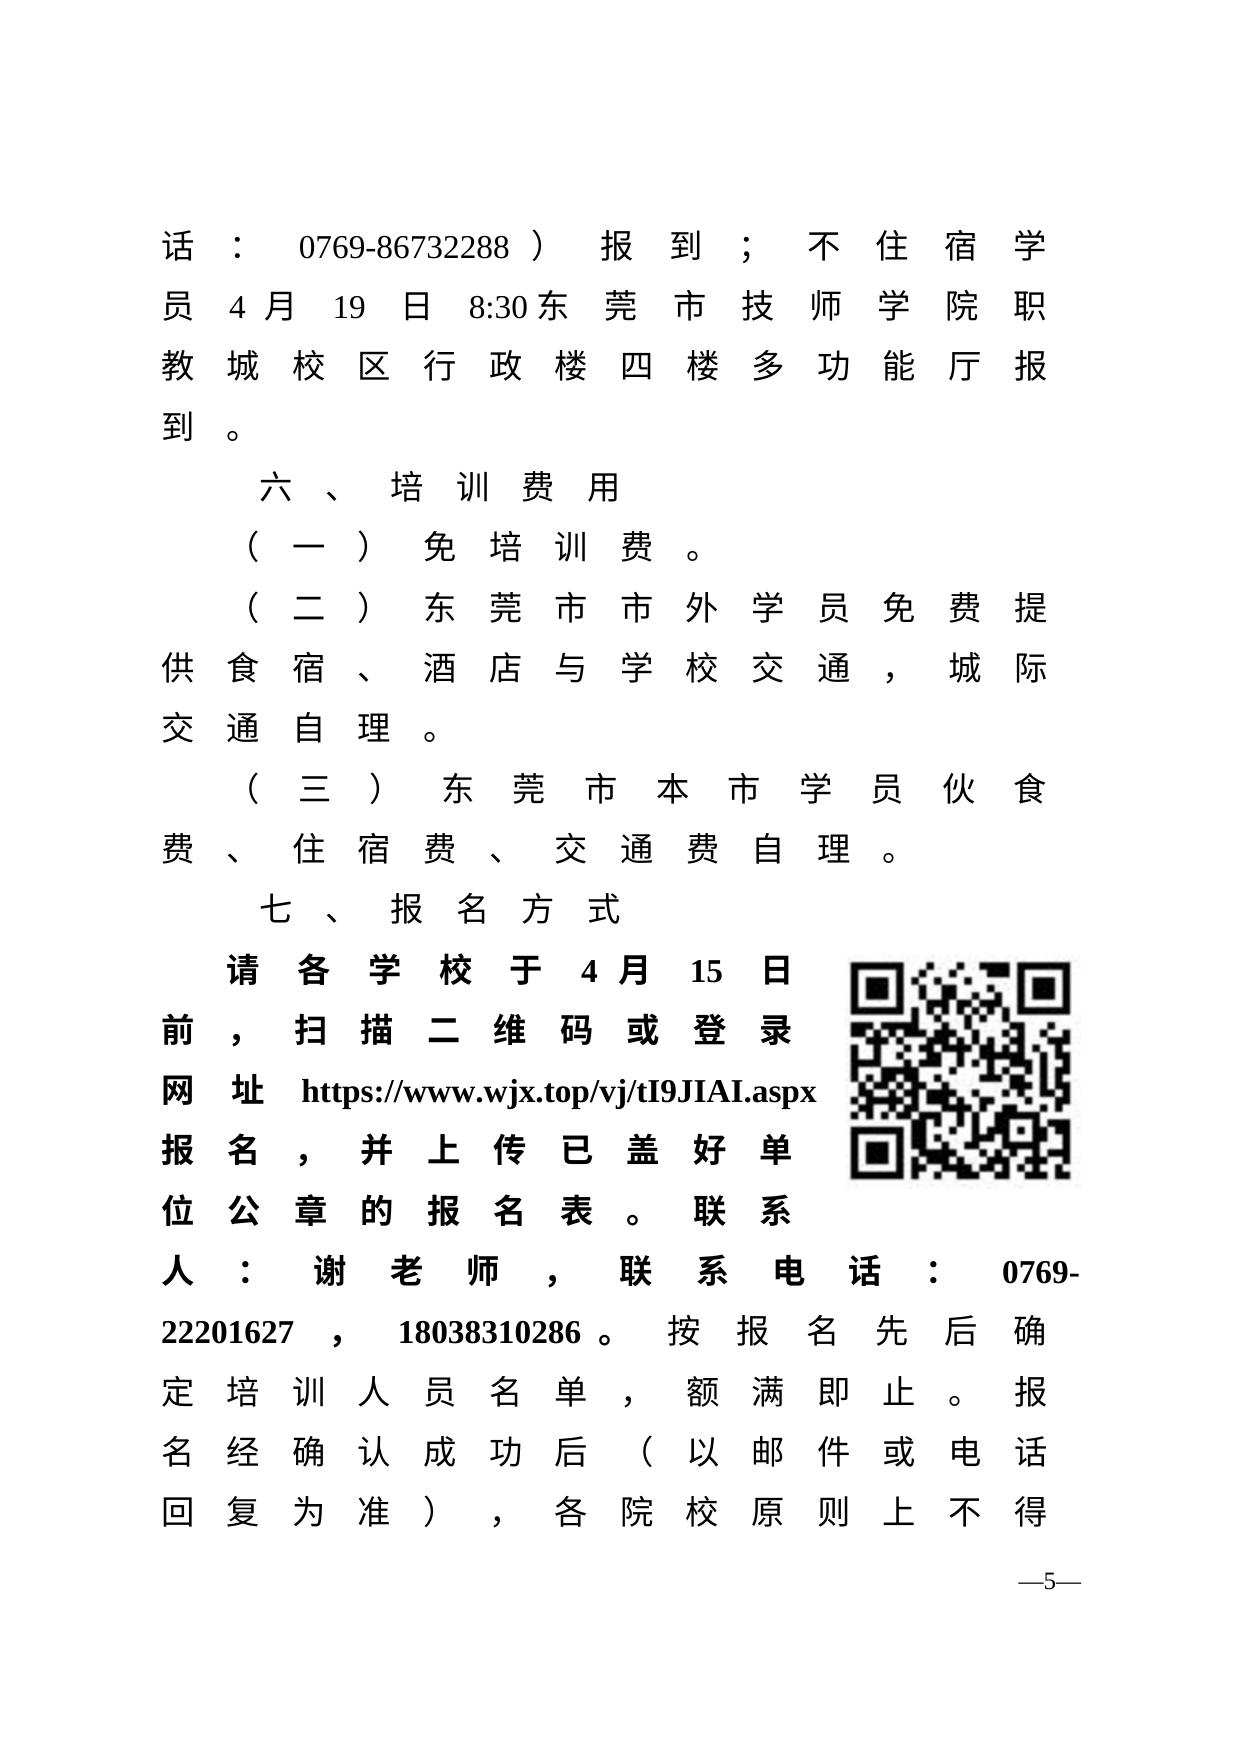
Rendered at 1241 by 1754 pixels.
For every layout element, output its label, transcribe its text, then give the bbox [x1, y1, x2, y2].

text （三）东莞市本市学员伙食费、住宿费、交通费自理。 [161, 756, 1079, 877]
text 六、培训费用 [161, 455, 1079, 515]
picture [845, 952, 1082, 1189]
text （二）东莞市市外学员免费提供食宿、酒店与学校交通，城际交通自理。 [161, 575, 1079, 756]
text （一）免培训费。 [161, 515, 1079, 575]
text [161, 937, 1079, 1540]
text 七、报名方式 [161, 877, 1079, 937]
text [161, 213, 1079, 455]
